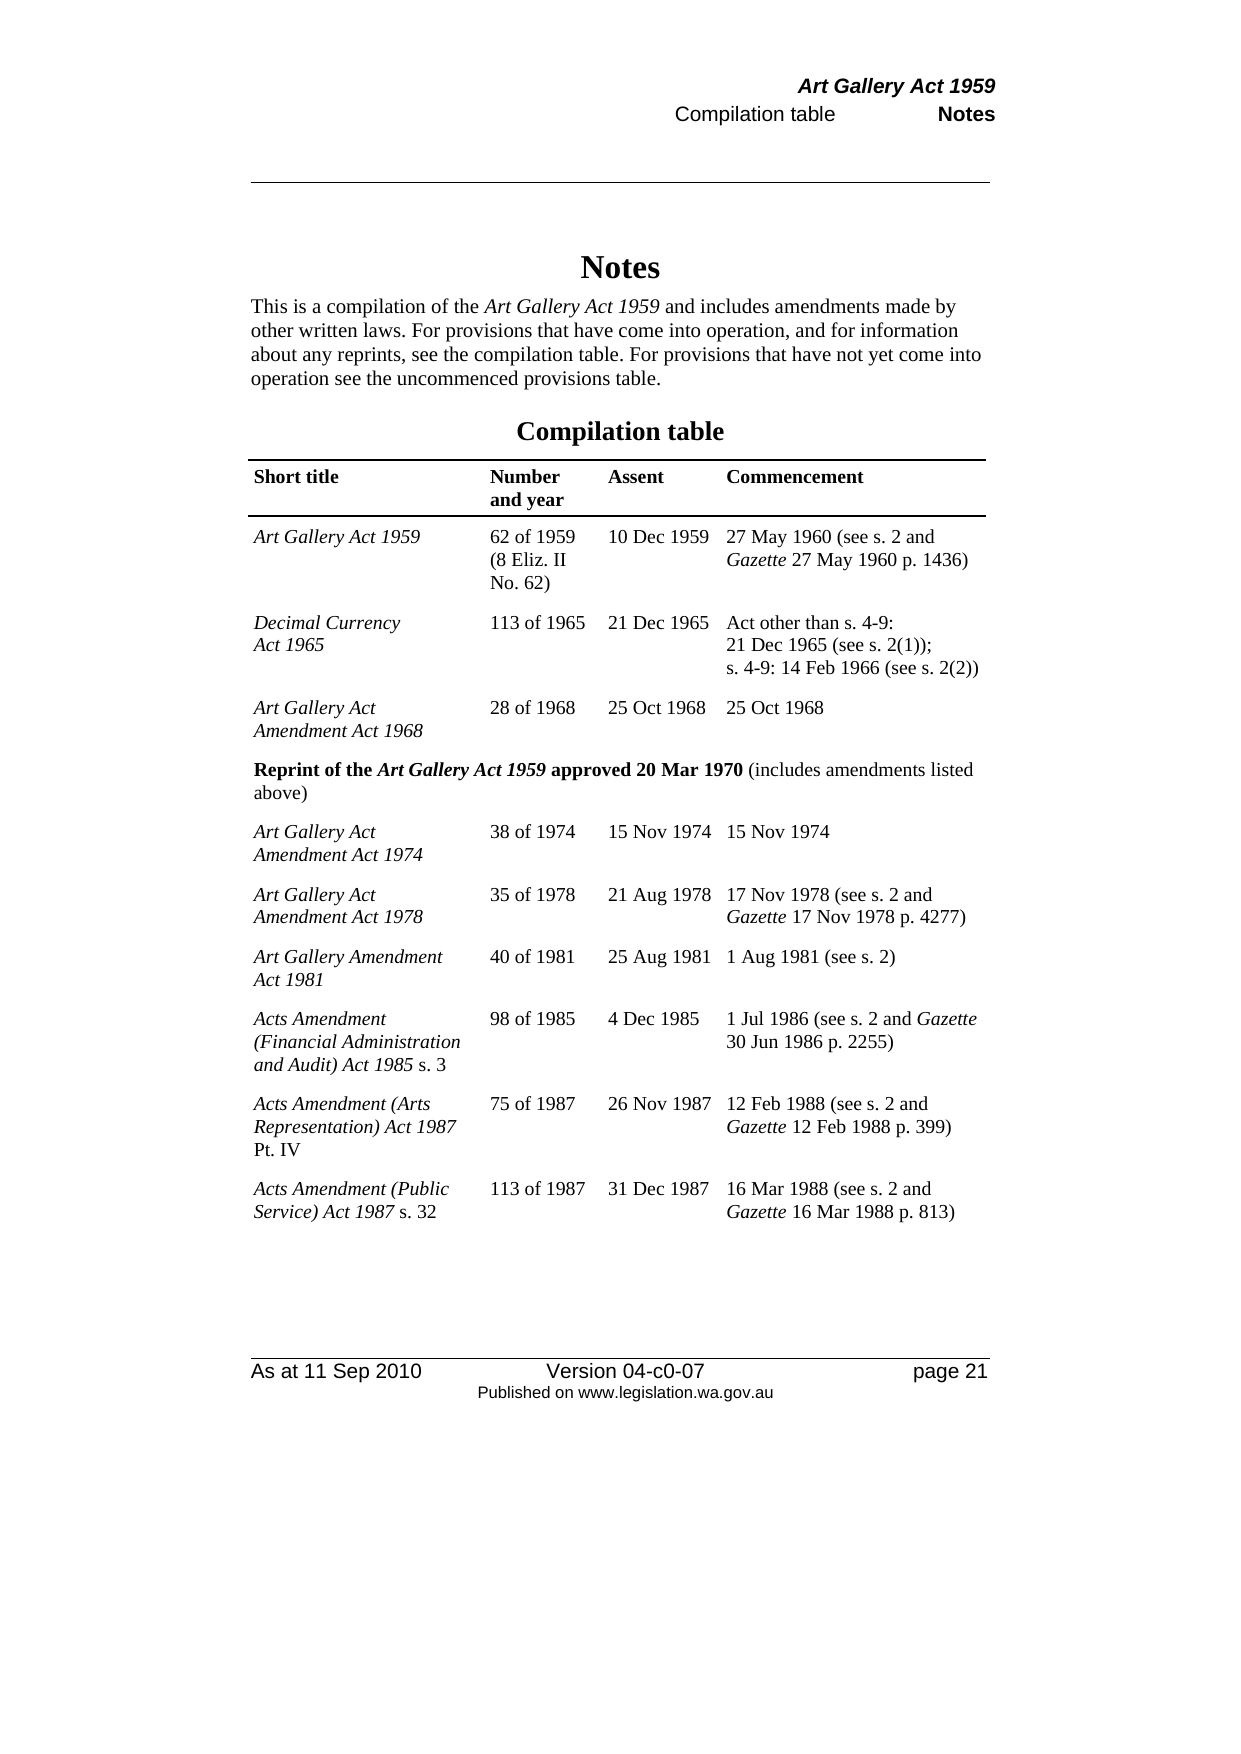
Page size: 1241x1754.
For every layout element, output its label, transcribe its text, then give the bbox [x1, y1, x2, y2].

table_cell Act other than s. 4-9: 21 Dec 1965 (see s. 2(1)); s. 4-9: 14 Feb 1966 (see s. 2(2)) [720, 602, 986, 687]
table_cell 31 Dec 1987 [602, 1169, 720, 1231]
table_cell Acts Amendment (Arts Representation) Act 1987 Pt. IV [248, 1084, 484, 1169]
table_cell 17 Nov 1978 (see s. 2 and Gazette 17 Nov 1978 p. 4277) [720, 874, 986, 937]
table_cell 113 of 1965 [484, 602, 602, 687]
table_cell 62 of 1959 (8 Eliz. II No. 62) [484, 517, 602, 602]
table_cell 21 Dec 1965 [602, 602, 720, 687]
table_cell 26 Nov 1987 [602, 1084, 720, 1169]
table_cell Acts Amendment (Financial Administration and Audit) Act 1985 s. 3 [248, 999, 484, 1084]
table_cell 4 Dec 1985 [602, 999, 720, 1084]
table_cell 98 of 1985 [484, 999, 602, 1084]
table_cell 27 May 1960 (see s. 2 and Gazette 27 May 1960 p. 1436) [720, 517, 986, 602]
table_cell Decimal Currency Act 1965 [248, 602, 484, 687]
table_cell Art Gallery Amendment Act 1981 [248, 937, 484, 999]
table_cell 40 of 1981 [484, 937, 602, 999]
table_cell Art Gallery Act 1959 [248, 517, 484, 602]
table_cell Art Gallery Act Amendment Act 1978 [248, 874, 484, 937]
table_cell 21 Aug 1978 [602, 874, 720, 937]
subtitle Notes [251, 247, 990, 286]
table_cell 1 Aug 1981 (see s. 2) [720, 937, 986, 999]
table_cell 35 of 1978 [484, 874, 602, 937]
table_cell Acts Amendment (Public Service) Act 1987 s. 32 [248, 1169, 484, 1231]
table_cell 25 Aug 1981 [602, 937, 720, 999]
table_cell Art Gallery Act Amendment Act 1974 [248, 812, 484, 874]
table_cell 15 Nov 1974 [720, 812, 986, 874]
table_cell 28 of 1968 [484, 688, 602, 750]
table_cell 38 of 1974 [484, 812, 602, 874]
table_cell Reprint of the Art Gallery Act 1959 approved 20 Mar 1970 (includes amendments listed above) [248, 750, 986, 812]
table_cell 1 Jul 1986 (see s. 2 and Gazette 30 Jun 1986 p. 2255) [720, 999, 986, 1084]
table_header Number and year [484, 461, 602, 515]
table_header Short title [248, 461, 484, 515]
table_header Commencement [720, 461, 986, 515]
subtitle Compilation table [251, 415, 990, 447]
table_cell Art Gallery Act Amendment Act 1968 [248, 688, 484, 750]
text This is a compilation of the Art Gallery Act 1959 and includes amendments made by other written laws. For provisions that have come into operation, and for information about any reprints, see the compilation table. For provisions that have not yet come into operation see the uncommenced provisions table. [251, 294, 990, 390]
table_cell 75 of 1987 [484, 1084, 602, 1169]
table_cell 10 Dec 1959 [602, 517, 720, 602]
table_cell 113 of 1987 [484, 1169, 602, 1231]
table_cell 25 Oct 1968 [720, 688, 986, 750]
table_cell 25 Oct 1968 [602, 688, 720, 750]
table_cell 15 Nov 1974 [602, 812, 720, 874]
table_cell 12 Feb 1988 (see s. 2 and Gazette 12 Feb 1988 p. 399) [720, 1084, 986, 1169]
table_cell 16 Mar 1988 (see s. 2 and Gazette 16 Mar 1988 p. 813) [720, 1169, 986, 1231]
table_header Assent [602, 461, 720, 515]
